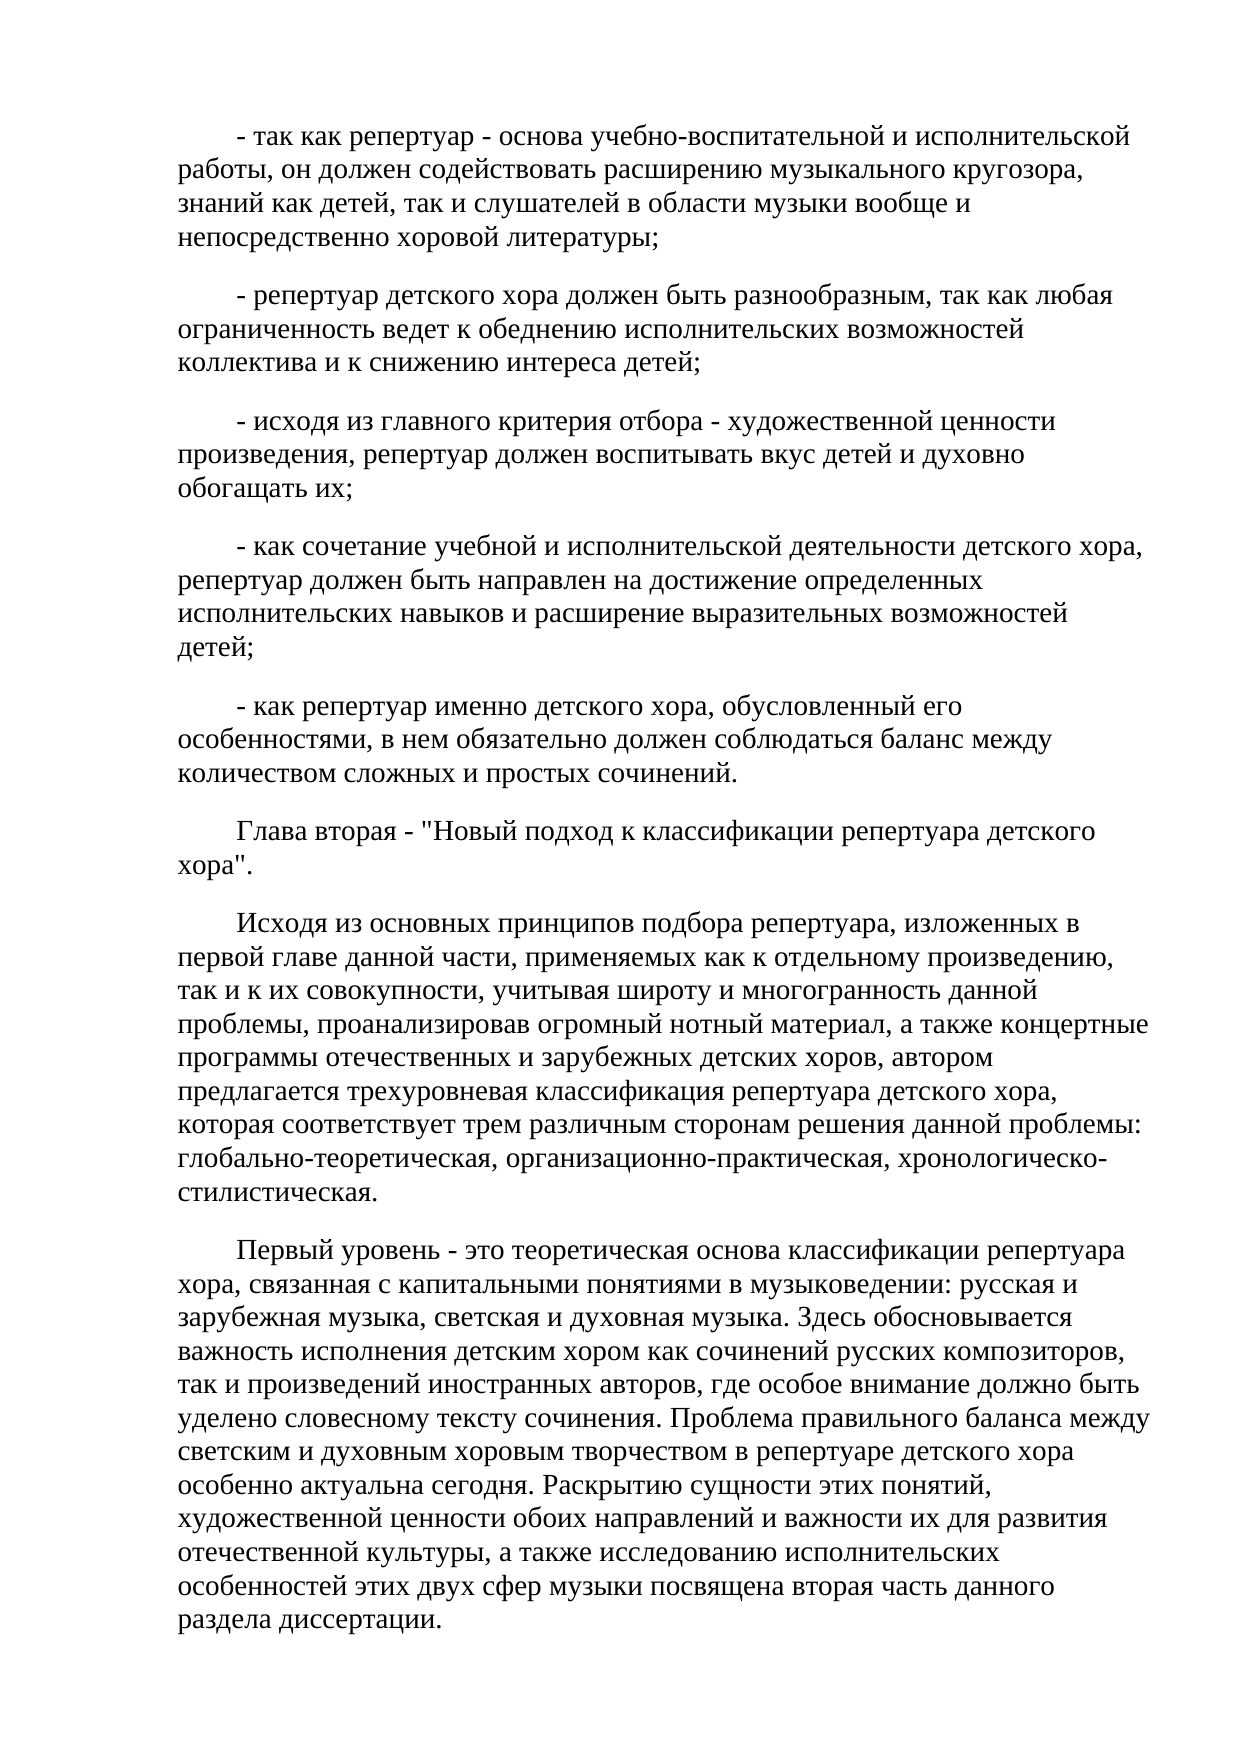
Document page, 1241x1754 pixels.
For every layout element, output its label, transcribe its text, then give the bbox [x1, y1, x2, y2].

text - как репертуар именно детского хора, обусловленный его особенностями, в нем обязательно должен соблюдаться баланс между количеством сложных и простых сочинений. [177, 688, 1152, 788]
text - исходя из главного критерия отбора - художественной ценности произведения, репертуар должен воспитывать вкус детей и духовно обогащать их; [177, 403, 1152, 503]
text Глава вторая - "Новый подход к классификации репертуара детского хора". [177, 813, 1152, 880]
text - репертуар детского хора должен быть разнообразным, так как любая ограниченность ведет к обеднению исполнительских возможностей коллектива и к снижению интереса детей; [177, 277, 1152, 378]
text Первый уровень - это теоретическая основа классификации репертуара хора, связанная с капитальными понятиями в музыковедении: русская и зарубежная музыка, светская и духовная музыка. Здесь обосновывается важность исполнения детским хором как сочинений русских композиторов, так и произведений иностранных авторов, где особое внимание должно быть уделено словесному тексту сочинения. Проблема правильного баланса между светским и духовным хоровым творчеством в репертуаре детского хора особенно актуальна сегодня. Раскрытию сущности этих понятий, художественной ценности обоих направлений и важности их для развития отечественной культуры, а также исследованию исполнительских особенностей этих двух сфер музыки посвящена вторая часть данного раздела диссертации. [177, 1232, 1152, 1635]
text Исходя из основных принципов подбора репертуара, изложенных в первой главе данной части, применяемых как к отдельному произведению, так и к их совокупности, учитывая широту и многогранность данной проблемы, проанализировав огромный нотный материал, а также концертные программы отечественных и зарубежных детских хоров, автором предлагается трехуровневая классификация репертуара детского хора, которая соответствует трем различным сторонам решения данной проблемы: глобально-теоретическая, организационно-практическая, хронологическо-стилистическая. [177, 905, 1152, 1207]
text - так как репертуар - основа учебно-воспитательной и исполнительской работы, он должен содействовать расширению музыкального кругозора, знаний как детей, так и слушателей в области музыки вообще и непосредственно хоровой литературы; [177, 118, 1152, 252]
text - как сочетание учебной и исполнительской деятельности детского хора, репертуар должен быть направлен на достижение определенных исполнительских навыков и расширение выразительных возможностей детей; [177, 528, 1152, 663]
